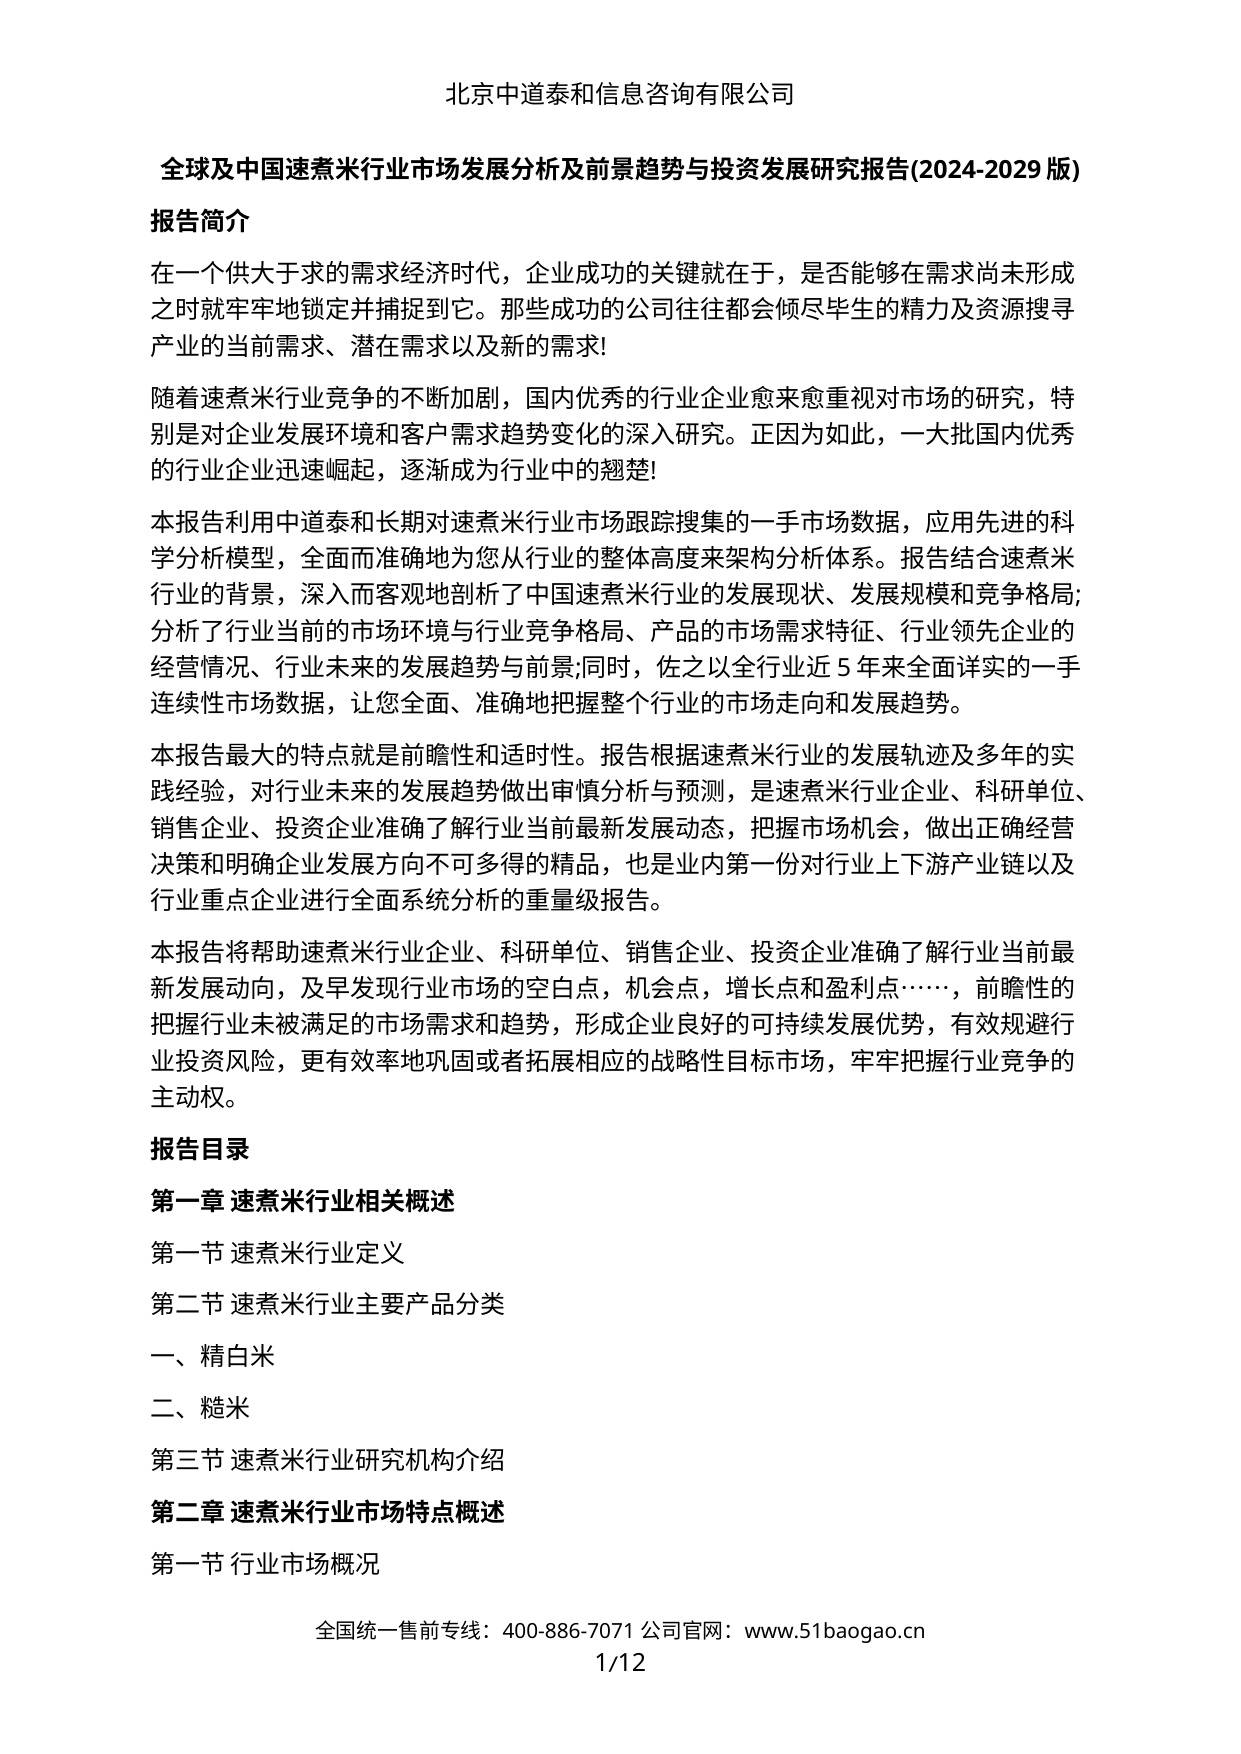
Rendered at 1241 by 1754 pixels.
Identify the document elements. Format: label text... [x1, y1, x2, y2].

text 第一节 速煮米行业定义 [150, 1233, 1090, 1269]
text 一、精白米 [150, 1337, 1090, 1373]
text 报告目录 [150, 1129, 1090, 1166]
text 随着速煮米行业竞争的不断加剧，国内优秀的行业企业愈来愈重视对市场的研究，特别是对企业发展环境和客户需求趋势变化的深入研究。正因为如此，一大批国内优秀的行业企业迅速崛起，逐渐成为行业中的翘楚! [150, 378, 1090, 487]
text 第一节 行业市场概况 [150, 1544, 1090, 1581]
text 本报告利用中道泰和长期对速煮米行业市场跟踪搜集的一手市场数据，应用先进的科学分析模型，全面而准确地为您从行业的整体高度来架构分析体系。报告结合速煮米行业的背景，深入而客观地剖析了中国速煮米行业的发展现状、发展规模和竞争格局;分析了行业当前的市场环境与行业竞争格局、产品的市场需求特征、行业领先企业的经营情况、行业未来的发展趋势与前景;同时，佐之以全行业近5年来全面详实的一手连续性市场数据，让您全面、准确地把握整个行业的市场走向和发展趋势。 [150, 502, 1090, 720]
text 在一个供大于求的需求经济时代，企业成功的关键就在于，是否能够在需求尚未形成之时就牢牢地锁定并捕捉到它。那些成功的公司往往都会倾尽毕生的精力及资源搜寻产业的当前需求、潜在需求以及新的需求! [150, 254, 1090, 362]
text 第二章 速煮米行业市场特点概述 [150, 1492, 1090, 1529]
text 全球及中国速煮米行业市场发展分析及前景趋势与投资发展研究报告(2024-2029版) [150, 150, 1090, 186]
text 本报告将帮助速煮米行业企业、科研单位、销售企业、投资企业准确了解行业当前最新发展动向，及早发现行业市场的空白点，机会点，增长点和盈利点……，前瞻性的把握行业未被满足的市场需求和趋势，形成企业良好的可持续发展优势，有效规避行业投资风险，更有效率地巩固或者拓展相应的战略性目标市场，牢牢把握行业竞争的主动权。 [150, 932, 1090, 1114]
text 报告简介 [150, 202, 1090, 238]
text 本报告最大的特点就是前瞻性和适时性。报告根据速煮米行业的发展轨迹及多年的实践经验，对行业未来的发展趋势做出审慎分析与预测，是速煮米行业企业、科研单位、销售企业、投资企业准确了解行业当前最新发展动态，把握市场机会，做出正确经营决策和明确企业发展方向不可多得的精品，也是业内第一份对行业上下游产业链以及行业重点企业进行全面系统分析的重量级报告。 [150, 736, 1090, 917]
text 第一章 速煮米行业相关概述 [150, 1181, 1090, 1217]
text 二、糙米 [150, 1389, 1090, 1425]
text 第二节 速煮米行业主要产品分类 [150, 1285, 1090, 1321]
text 第三节 速煮米行业研究机构介绍 [150, 1441, 1090, 1477]
